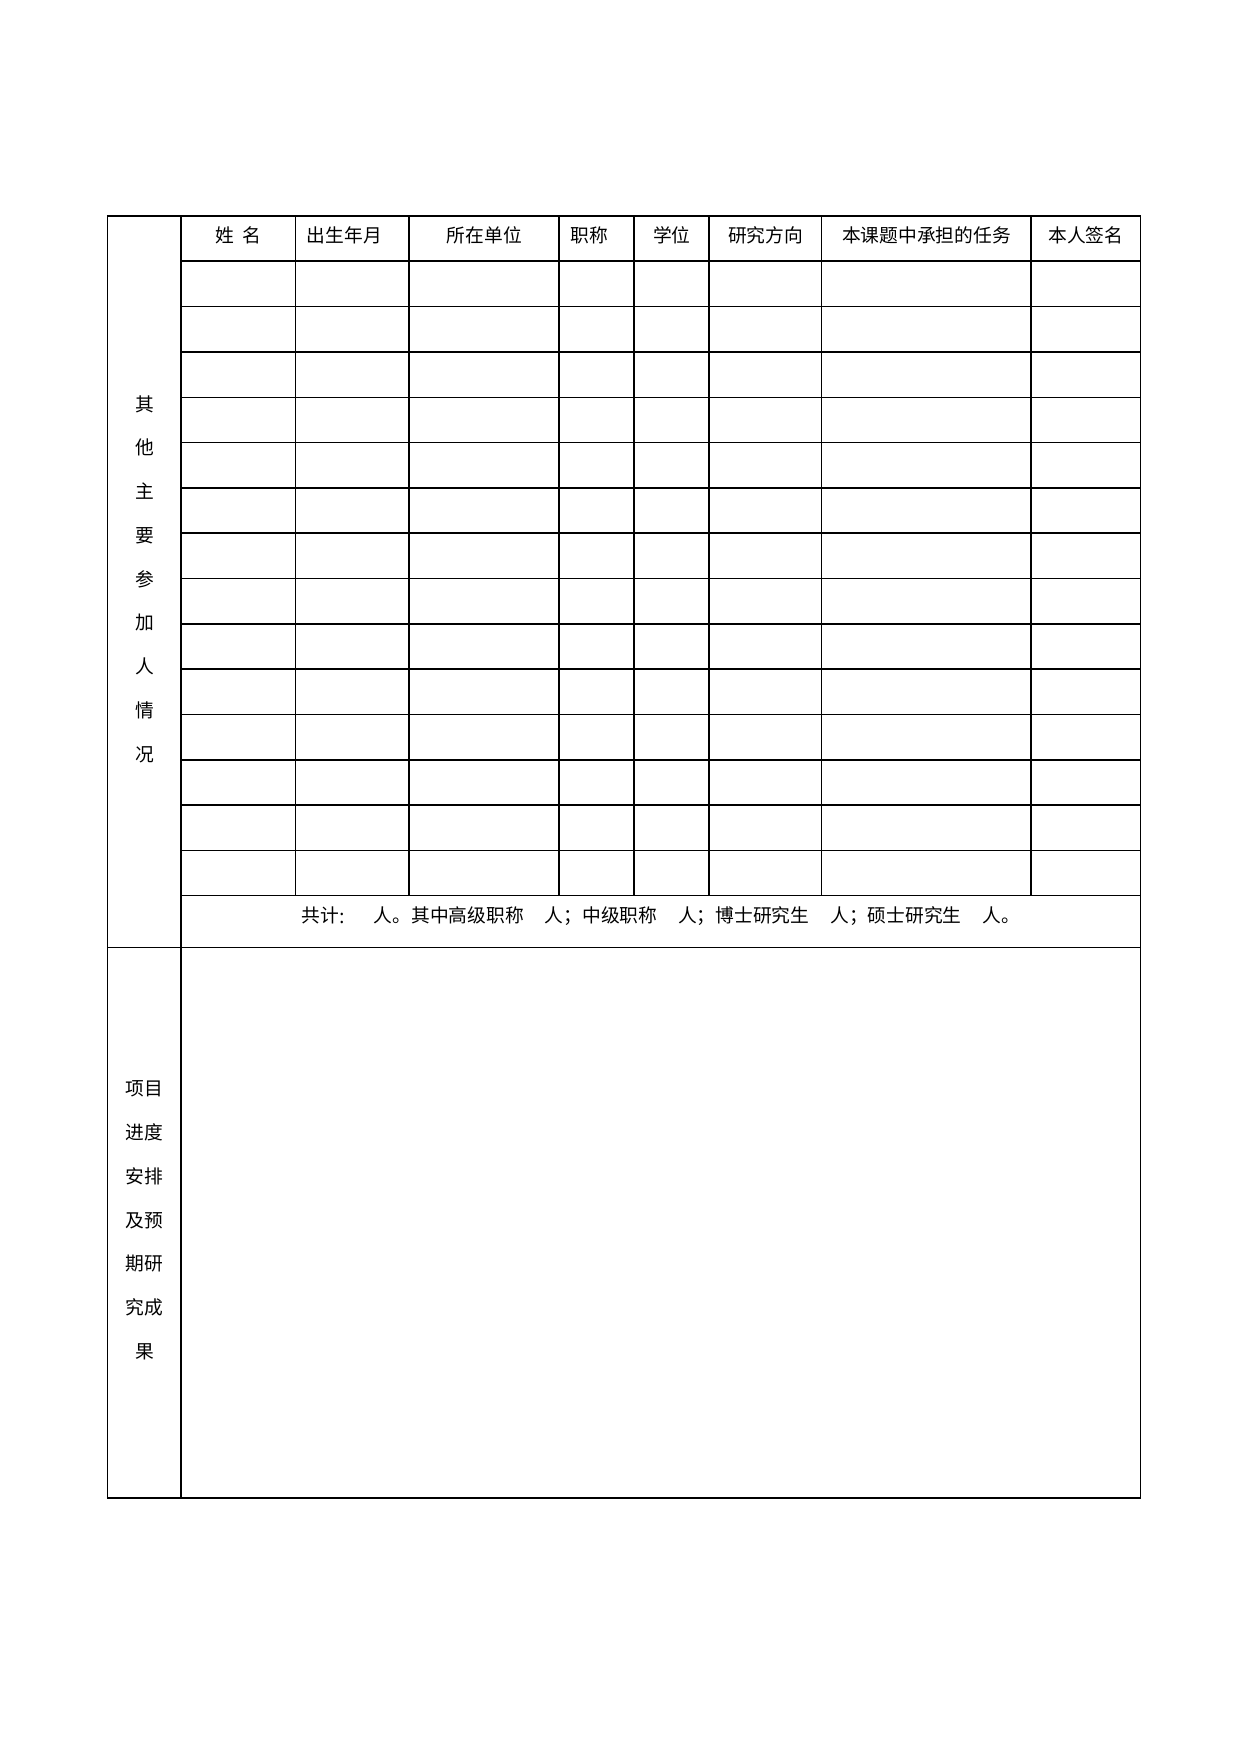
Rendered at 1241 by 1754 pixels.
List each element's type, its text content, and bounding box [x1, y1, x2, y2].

table_cell [635, 579, 708, 623]
table_cell [1032, 398, 1140, 442]
table_cell [410, 262, 558, 306]
table_cell [710, 579, 821, 623]
table_cell [710, 806, 821, 849]
table_cell [822, 353, 1030, 396]
table_cell [822, 579, 1030, 623]
table_cell [560, 761, 633, 804]
table_cell [410, 579, 558, 623]
table_cell [635, 534, 708, 578]
table_cell [560, 353, 633, 396]
table_cell [635, 398, 708, 442]
table_cell [560, 489, 633, 532]
table_cell [710, 307, 821, 351]
table_cell [635, 761, 708, 804]
table_header 研究方向 [710, 217, 821, 260]
table_header 学位 [635, 217, 708, 260]
table_cell [1032, 534, 1140, 578]
table_cell [182, 715, 295, 759]
table_cell [710, 443, 821, 487]
table_cell [822, 761, 1030, 804]
table_cell [296, 307, 408, 351]
table_cell [182, 670, 295, 713]
table_cell [635, 353, 708, 396]
table_cell [182, 851, 295, 895]
table_cell [635, 489, 708, 532]
table_cell [182, 948, 1140, 1497]
table_cell [560, 307, 633, 351]
table_cell [822, 806, 1030, 849]
table_cell [296, 489, 408, 532]
table_header 本人签名 [1032, 217, 1140, 260]
table_cell [635, 851, 708, 895]
table_cell [1032, 579, 1140, 623]
table_cell [296, 670, 408, 713]
table_cell [710, 489, 821, 532]
table_cell [822, 670, 1030, 713]
table_cell [710, 670, 821, 713]
table_cell [1032, 353, 1140, 396]
table_cell [410, 443, 558, 487]
table_cell [560, 670, 633, 713]
table_cell [635, 307, 708, 351]
table_cell [296, 443, 408, 487]
table_cell [1032, 262, 1140, 306]
table_cell [710, 534, 821, 578]
table_cell [560, 715, 633, 759]
table_cell [822, 443, 1030, 487]
table_cell [710, 851, 821, 895]
table_header 出生年月 [296, 217, 408, 260]
table_cell [182, 353, 295, 396]
table_cell [710, 398, 821, 442]
table_cell [410, 398, 558, 442]
table_cell [410, 670, 558, 713]
table_cell [410, 851, 558, 895]
table_cell [710, 262, 821, 306]
table_cell [560, 262, 633, 306]
table_cell [410, 534, 558, 578]
table_cell [182, 579, 295, 623]
table_cell [822, 851, 1030, 895]
table_cell [635, 806, 708, 849]
table_cell [822, 262, 1030, 306]
table_cell [296, 806, 408, 849]
table_cell [560, 579, 633, 623]
table_cell [710, 625, 821, 668]
table_cell [296, 534, 408, 578]
table_cell [410, 353, 558, 396]
table_cell [410, 806, 558, 849]
table_cell [822, 307, 1030, 351]
table_header 本课题中承担的任务 [822, 217, 1030, 260]
table_cell [182, 443, 295, 487]
table_cell [296, 579, 408, 623]
table_cell [560, 443, 633, 487]
table_cell [1032, 307, 1140, 351]
table_cell [296, 761, 408, 804]
table_cell [560, 806, 633, 849]
table_cell [182, 761, 295, 804]
table_cell [560, 625, 633, 668]
table_cell [635, 443, 708, 487]
table_cell [410, 307, 558, 351]
table_cell [635, 262, 708, 306]
table_header 职称 [560, 217, 633, 260]
table_cell [1032, 625, 1140, 668]
table_cell [710, 353, 821, 396]
table_cell [710, 761, 821, 804]
table_cell 共计: 人。其中高级职称 人；中级职称 人；博士研究生 人；硕士研究生 人。 [182, 896, 1140, 947]
table_cell [635, 670, 708, 713]
table_cell [182, 307, 295, 351]
table_cell [296, 715, 408, 759]
table_cell [182, 806, 295, 849]
table_cell [410, 761, 558, 804]
table_cell [296, 625, 408, 668]
table_cell [296, 851, 408, 895]
table_cell [410, 625, 558, 668]
table_header 所在单位 [410, 217, 558, 260]
table_cell [410, 715, 558, 759]
table_cell [182, 398, 295, 442]
table_cell [822, 534, 1030, 578]
table_cell [822, 489, 1030, 532]
table_cell [635, 715, 708, 759]
table_cell [182, 262, 295, 306]
table_cell [410, 489, 558, 532]
table_cell [182, 534, 295, 578]
table_cell [822, 715, 1030, 759]
table_cell [635, 625, 708, 668]
table_cell 项目进度安排及预期研究成果 [108, 948, 180, 1497]
table_cell [1032, 806, 1140, 849]
table_cell [182, 625, 295, 668]
table_cell [1032, 670, 1140, 713]
table_cell [560, 851, 633, 895]
table_cell [1032, 443, 1140, 487]
table_cell [560, 398, 633, 442]
table_cell [296, 262, 408, 306]
table_cell [296, 398, 408, 442]
table_cell [182, 489, 295, 532]
table_header 其 他 主 要 参 加 人 情 况 [108, 217, 180, 947]
table_cell [1032, 761, 1140, 804]
table_cell [822, 625, 1030, 668]
table_cell [1032, 851, 1140, 895]
table_cell [560, 534, 633, 578]
table_cell [296, 353, 408, 396]
table_header 姓 名 [182, 217, 295, 260]
table_cell [1032, 715, 1140, 759]
table_cell [822, 398, 1030, 442]
table_cell [1032, 489, 1140, 532]
table_cell [710, 715, 821, 759]
